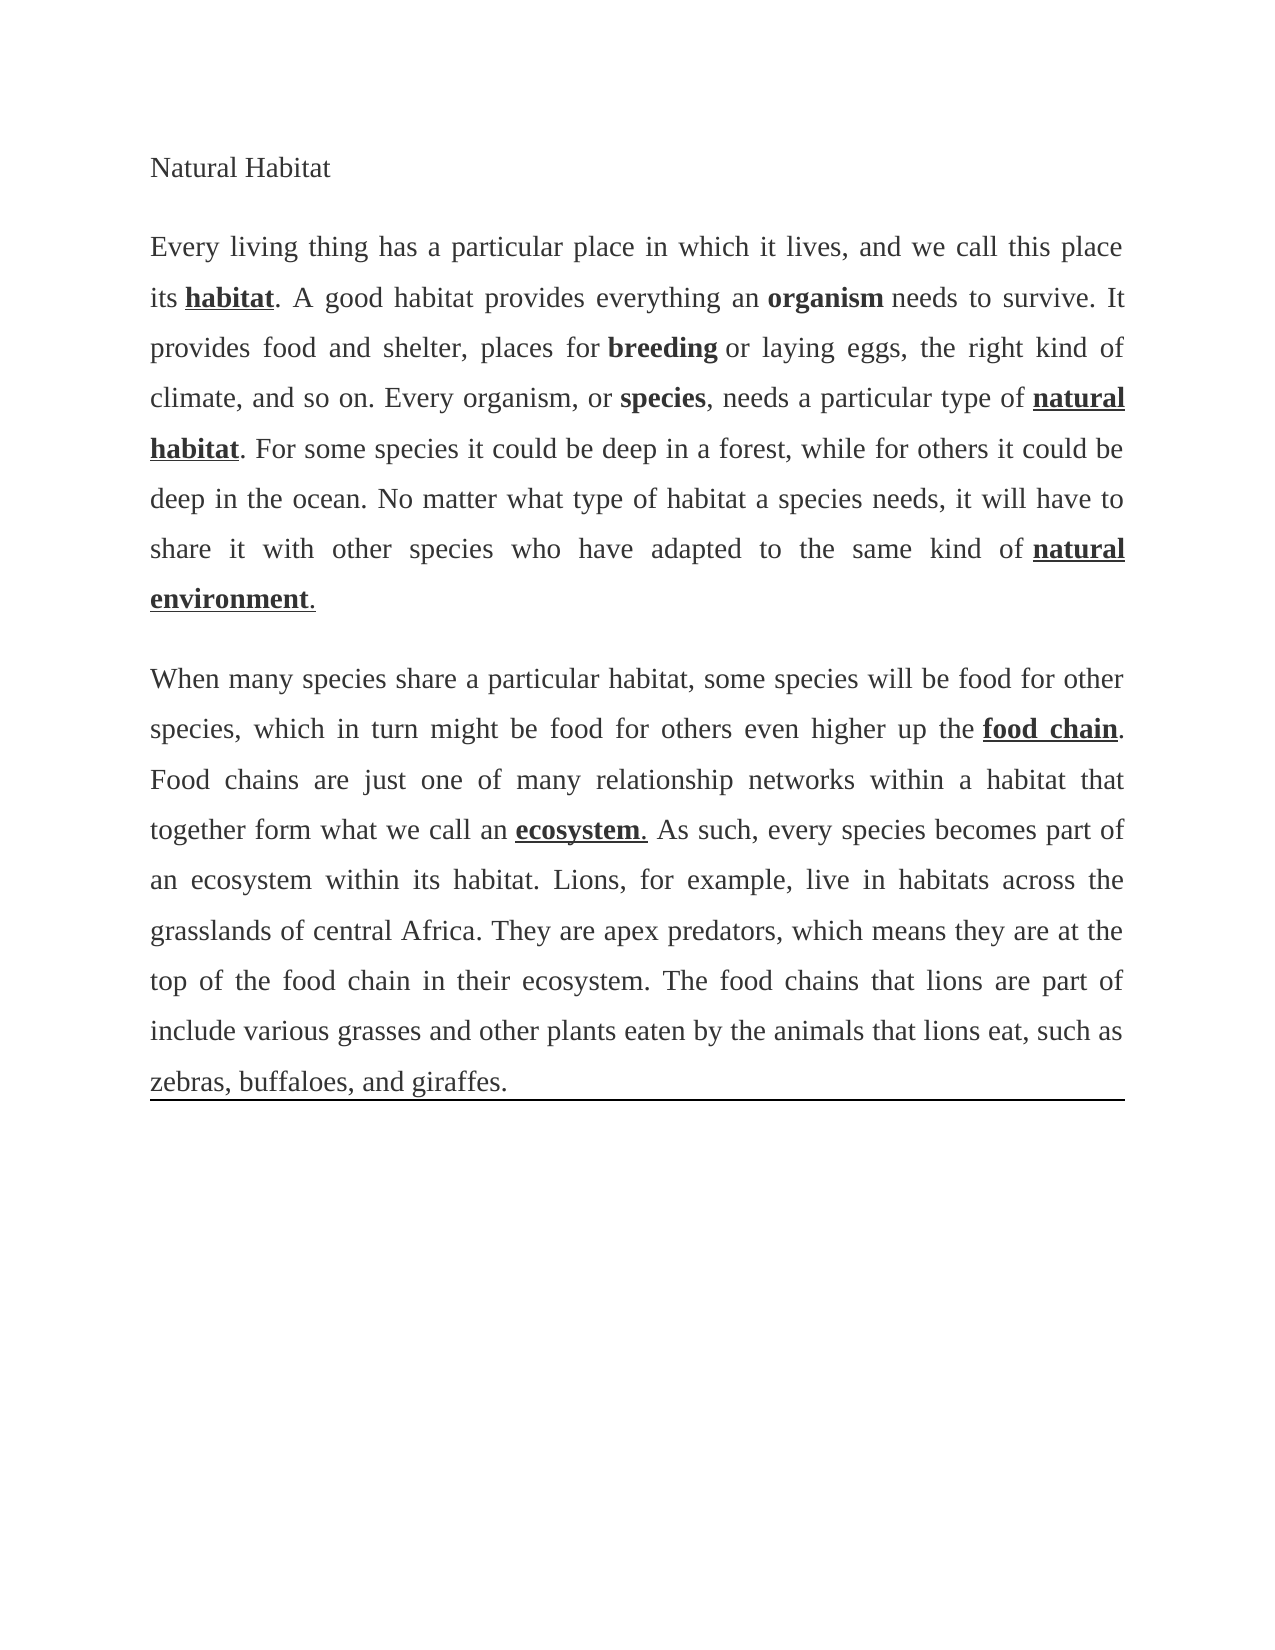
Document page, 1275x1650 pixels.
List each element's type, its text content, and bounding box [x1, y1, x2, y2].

text Natural Habitat [150, 150, 1125, 183]
text When many species share a particular habitat, some species will be food for other species, which in turn might be food for others even higher up the food chain. Food chains are just one of many relationship networks within a habitat that together form what we call an ecosystem. As such, every species becomes part of an ecosystem within its habitat. Lions, for example, live in habitats across the grasslands of central Africa. They are apex predators, which means they are at the top of the food chain in their ecosystem. The food chains that lions are part of include various grasses and other plants eaten by the animals that lions eat, such as zebras, buffaloes, and giraffes. [150, 661, 1125, 1099]
text Every living thing has a particular place in which it lives, and we call this place its habitat. A good habitat provides everything an organism needs to survive. It provides food and shelter, places for breeding or laying eggs, the right kind of climate, and so on. Every organism, or species, needs a particular type of natural habitat. For some species it could be deep in a forest, while for others it could be deep in the ocean. No matter what type of habitat a species needs, it will have to share it with other species who have adapted to the same kind of natural environment. [150, 229, 1125, 615]
